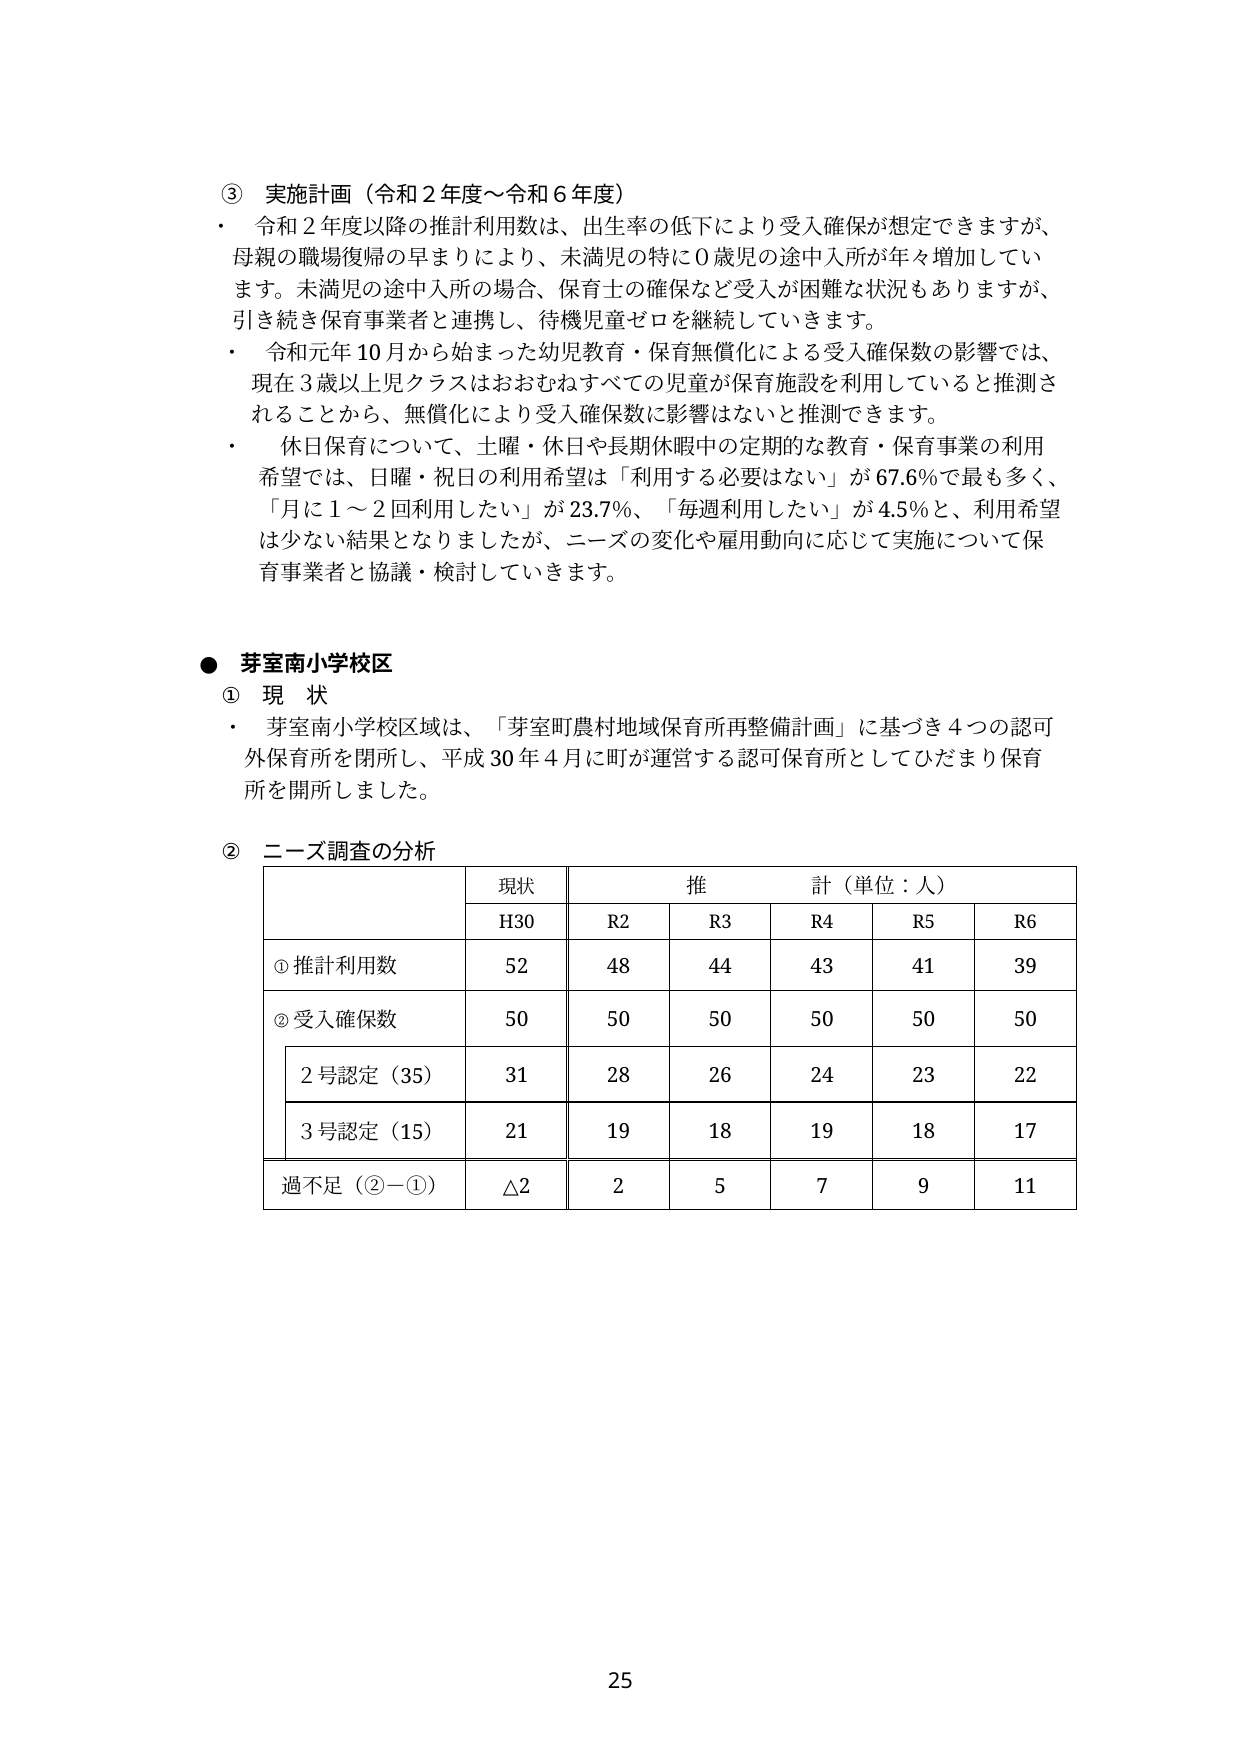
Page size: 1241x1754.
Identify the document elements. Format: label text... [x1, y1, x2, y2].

text ② ニーズ調査の分析 [177, 834, 1063, 866]
table_cell R6 [975, 904, 1076, 938]
table_cell 52 [466, 940, 566, 990]
table_cell 44 [670, 940, 770, 990]
table_cell 18 [873, 1103, 974, 1157]
text ③ 実施計画（令和２年度～令和６年度） [177, 177, 1063, 209]
table_cell 23 [873, 1047, 974, 1101]
table_cell 50 [975, 991, 1076, 1046]
table_cell 18 [670, 1103, 770, 1157]
table_header 現状 [466, 867, 566, 903]
table_cell △2 [466, 1161, 566, 1209]
table_cell 43 [771, 940, 872, 990]
table_cell [264, 1046, 285, 1157]
text ・ 令和２年度以降の推計利用数は、出生率の低下により受入確保が想定できますが、母親の職場復帰の早まりにより、未満児の特に０歳児の途中入所が年々増加しています。未満児の途中入所の場合、保育士の確保など受入が困難な状況もありますが、引き続き保育事業者と連携し、待機児童ゼロを継続していきます。 [210, 209, 1048, 335]
table_cell 41 [873, 940, 974, 990]
table_cell 26 [670, 1047, 770, 1101]
text ・ 令和元年10月から始まった幼児教育・保育無償化による受入確保数の影響では、現在３歳以上児クラスはおおむねすべての児童が保育施設を利用していると推測されることから、無償化により受入確保数に影響はないと推測できます。 [221, 335, 1063, 429]
table_cell 24 [771, 1047, 872, 1101]
table_cell R2 [569, 904, 669, 938]
table_cell 50 [771, 991, 872, 1046]
list 休日保育について、土曜・休日や長期休暇中の定期的な教育・保育事業の利用希望では、日曜・祝日の利用希望は「利用する必要はない」が67.6％で最も多く、「月に１～２回利用したい」が23.7％、「毎週利用したい」が4.5％と、利用希望は少ない結果となりましたが、ニーズの変化や雇用動向に応じて実施について保育事業者と協議・検討していきます。 [221, 429, 1063, 587]
table_header [264, 867, 465, 938]
table_cell 21 [466, 1103, 566, 1157]
table_cell R4 [771, 904, 872, 938]
table_cell R3 [670, 904, 770, 938]
table_cell 22 [975, 1047, 1076, 1101]
table_cell ①推計利用数 [264, 940, 465, 990]
table_cell 19 [771, 1103, 872, 1157]
table_cell 2 [569, 1161, 669, 1209]
table_cell ３号認定（15） [286, 1103, 465, 1157]
table_cell 5 [670, 1161, 770, 1209]
table_cell 39 [975, 940, 1076, 990]
table_cell 7 [771, 1161, 872, 1209]
table_cell 48 [569, 940, 669, 990]
table_cell ２号認定（35） [286, 1047, 465, 1101]
table_cell 28 [569, 1047, 669, 1101]
table_cell 11 [975, 1161, 1076, 1209]
table_cell 9 [873, 1161, 974, 1209]
text ① 現 状 [177, 678, 1063, 710]
text ● 芽室南小学校区 [177, 646, 1063, 678]
table_cell 50 [569, 991, 669, 1046]
table_cell R5 [873, 904, 974, 938]
table_cell H30 [466, 904, 566, 938]
table_cell 31 [466, 1047, 566, 1101]
table_cell 過不足（②－①） [264, 1161, 465, 1209]
table_cell 50 [873, 991, 974, 1046]
table_cell 19 [569, 1103, 669, 1157]
table_header 推 計（単位：人） [569, 867, 1076, 903]
table_cell ②受入確保数 [264, 991, 465, 1046]
table_cell 50 [466, 991, 566, 1046]
table_cell 17 [975, 1103, 1076, 1157]
text ・ 芽室南小学校区域は、「芽室町農村地域保育所再整備計画」に基づき４つの認可外保育所を閉所し、平成30年４月に町が運営する認可保育所としてひだまり保育所を開所しました。 [223, 710, 1063, 804]
table_cell 50 [670, 991, 770, 1046]
